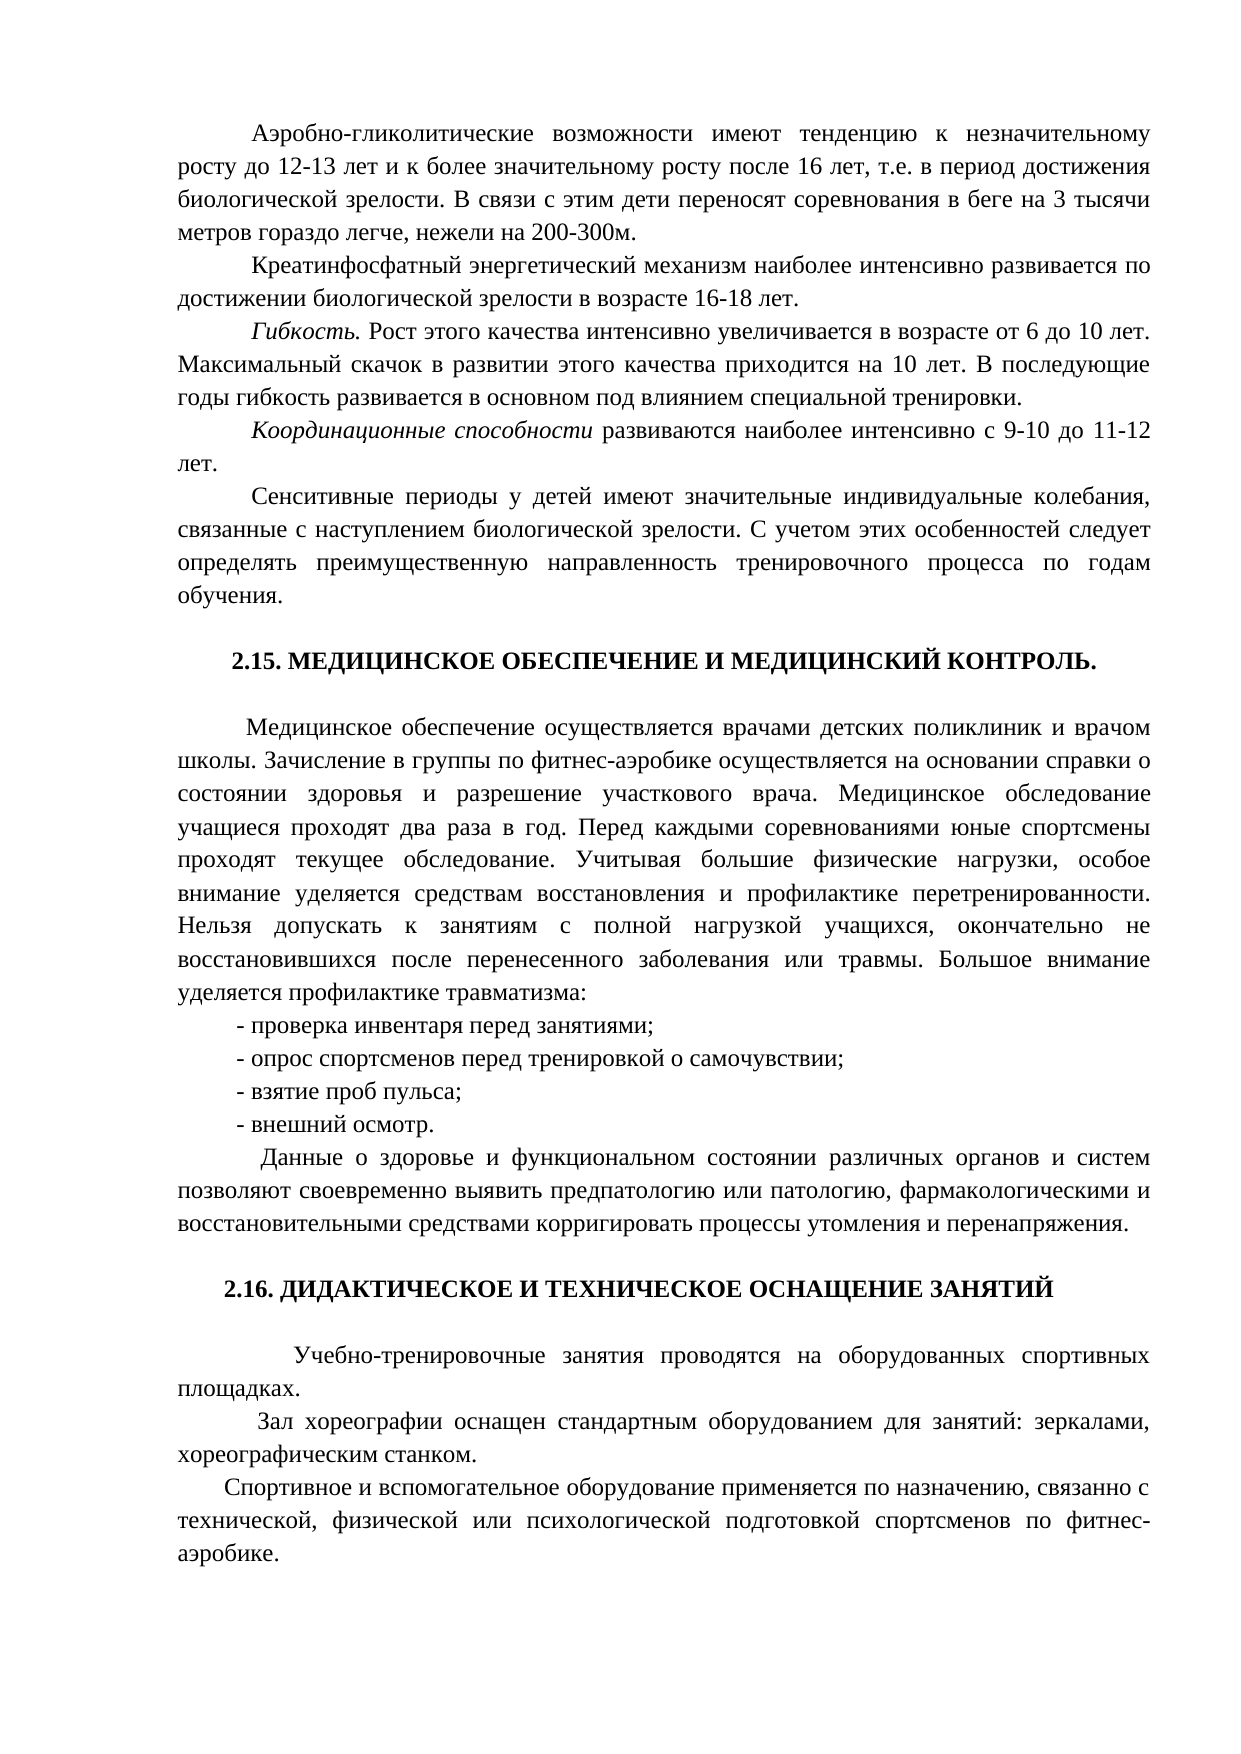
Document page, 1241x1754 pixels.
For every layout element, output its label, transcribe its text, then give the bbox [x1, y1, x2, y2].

text Сенситивные периоды у детей имеют значительные индивидуальные колебания, связанные с наступлением биологической зрелости. С учетом этих особенностей следует определять преимущественную направленность тренировочного процесса по годам обучения. [177, 481, 1151, 609]
text Креатинфосфатный энергетический механизм наиболее интенсивно развивается по достижении биологической зрелости в возрасте 16-18 лет. [177, 250, 1151, 312]
text Учебно-тренировочные занятия проводятся на оборудованных спортивных площадках. [177, 1340, 1151, 1402]
text - внешний осмотр. [177, 1109, 1151, 1137]
text Координационные способности развиваются наиболее интенсивно с 9-10 до 11-12 лет. [177, 415, 1151, 477]
text Спортивное и вспомогательное оборудование применяется по назначению, связанно с технической, физической или психологической подготовкой спортсменов по фитнес-аэробике. [177, 1472, 1151, 1567]
text - взятие проб пульса; [177, 1076, 1151, 1104]
text Данные о здоровье и функциональном состоянии различных органов и систем позволяют своевременно выявить предпатологию или патологию, фармакологическими и восстановительными средствами корригировать процессы утомления и перенапряжения. [177, 1142, 1151, 1237]
text - опрос спортсменов перед тренировкой о самочувствии; [177, 1043, 1151, 1071]
text - проверка инвентаря перед занятиями; [177, 1010, 1151, 1038]
text Зал хореографии оснащен стандартным оборудованием для занятий: зеркалами, хореографическим станком. [177, 1406, 1151, 1468]
text 2.16. ДИДАКТИЧЕСКОЕ И ТЕХНИЧЕСКОЕ ОСНАЩЕНИЕ ЗАНЯТИЙ [126, 1274, 1151, 1303]
text Медицинское обеспечение осуществляется врачами детских поликлиник и врачом школы. Зачисление в группы по фитнес-аэробике осуществляется на основании справки о состоянии здоровья и разрешение участкового врача. Медицинское обследование учащиеся проходят два раза в год. Перед каждыми соревнованиями юные спортсмены проходят текущее обследование. Учитывая большие физические нагрузки, особое внимание уделяется средствам восстановления и профилактике перетренированности. Нельзя допускать к занятиям с полной нагрузкой учащихся, окончательно не восстановившихся после перенесенного заболевания или травмы. Большое внимание уделяется профилактике травматизма: [177, 712, 1151, 1005]
text 2.15. МЕДИЦИНСКОЕ ОБЕСПЕЧЕНИЕ И МЕДИЦИНСКИЙ КОНТРОЛЬ. [177, 646, 1151, 675]
text Гибкость. Рост этого качества интенсивно увеличивается в возрасте от 6 до 10 лет. Максимальный скачок в развитии этого качества приходится на 10 лет. В последующие годы гибкость развивается в основном под влиянием специальной тренировки. [177, 316, 1151, 411]
text Аэробно-гликолитические возможности имеют тенденцию к незначительному росту до 12-13 лет и к более значительному росту после 16 лет, т.е. в период достижения биологической зрелости. В связи с этим дети переносят соревнования в беге на 3 тысячи метров гораздо легче, нежели на 200-300м. [177, 118, 1151, 246]
